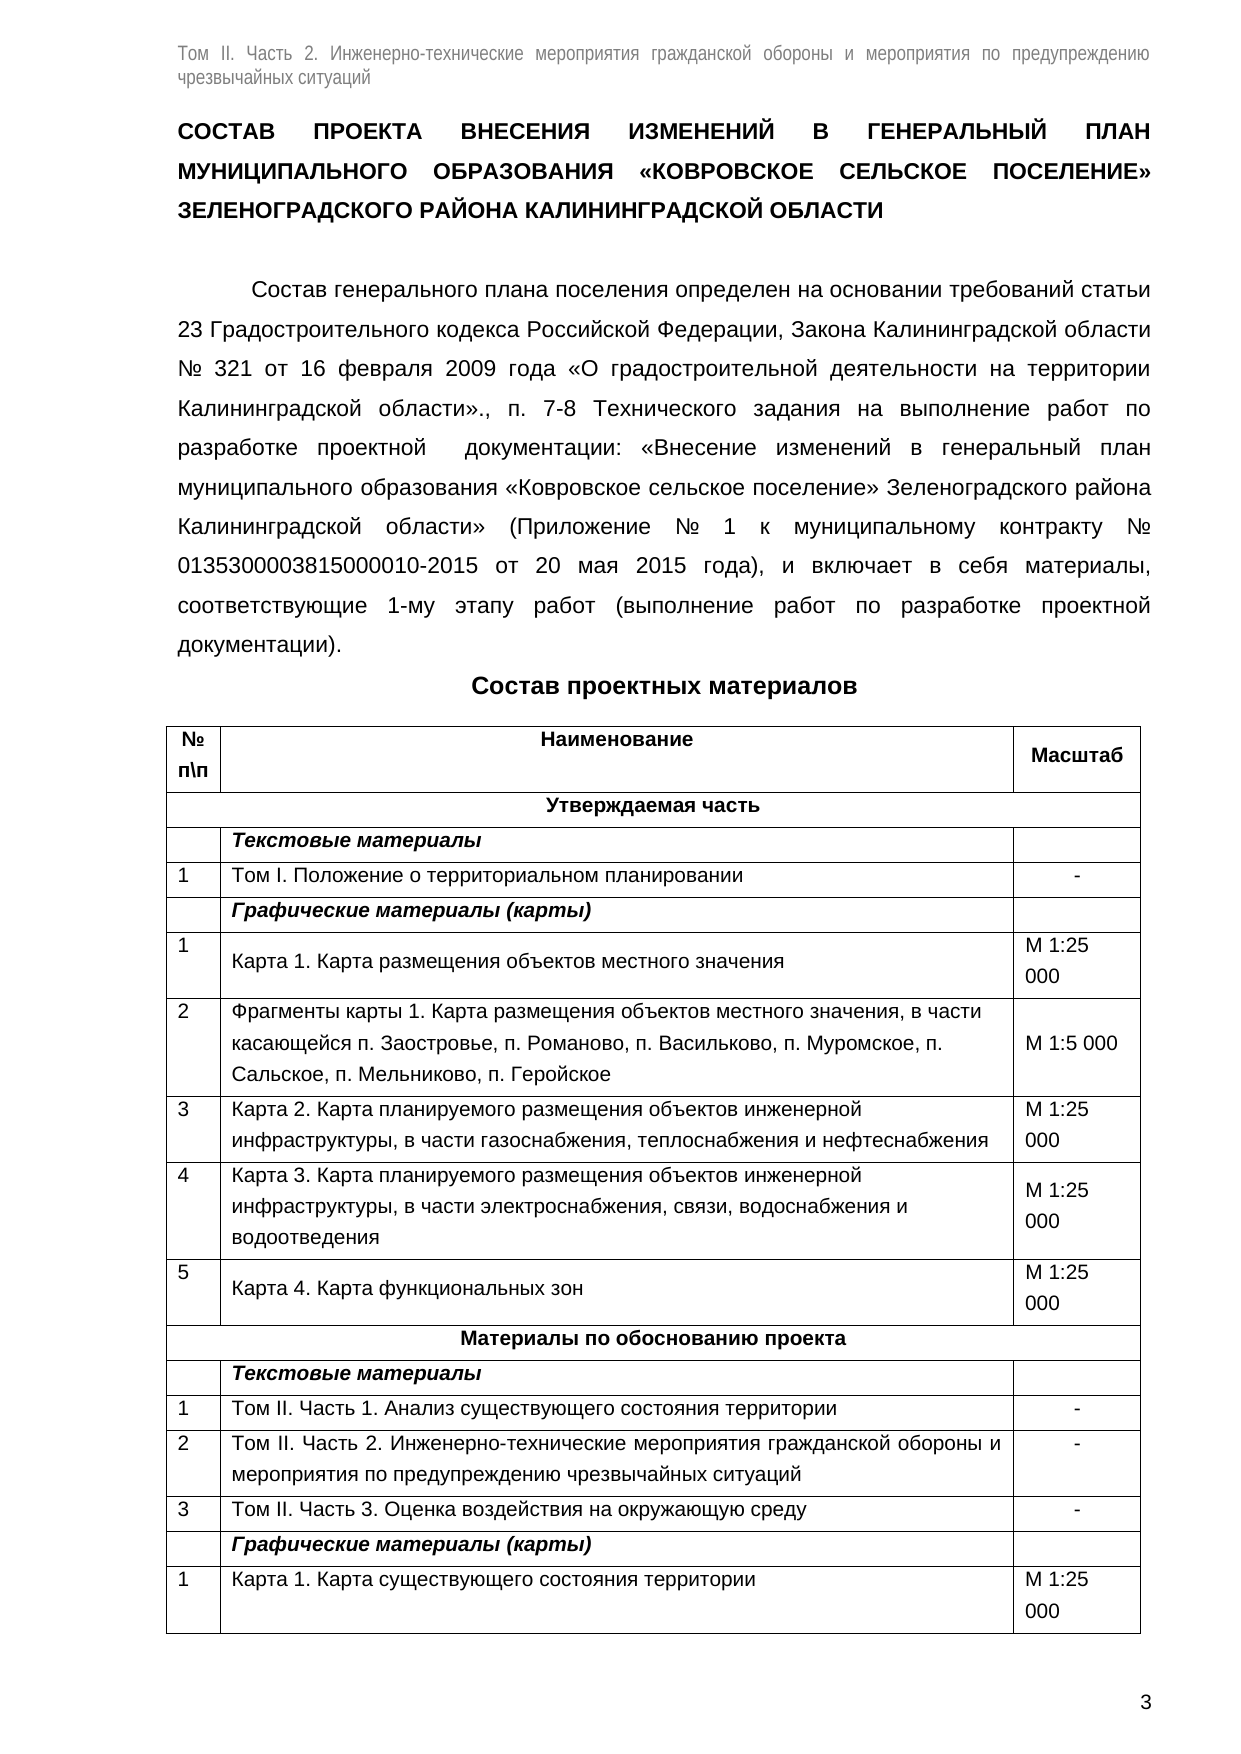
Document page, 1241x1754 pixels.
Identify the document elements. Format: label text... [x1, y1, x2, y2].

text Состав проектных материалов [177, 671, 1152, 699]
table_cell Карта 4. Карта функциональных зон [221, 1260, 1013, 1325]
table_cell 4 [167, 1163, 220, 1259]
table_cell М 1:25 000 [1014, 933, 1140, 998]
table_cell - [1014, 1396, 1140, 1430]
table_cell Том II. Часть 3. Оценка воздействия на окружающую среду [221, 1497, 1013, 1531]
text СОСТАВ ПРОЕКТА ВНЕСЕНИЯ ИЗМЕНЕНИЙ В ГЕНЕРАЛЬНЫЙ ПЛАН МУНИЦИПАЛЬНОГО ОБРАЗОВАНИЯ «КОВРОВСКОЕ СЕЛЬСКОЕ ПОСЕЛЕНИЕ» ЗЕЛЕНОГРАДСКОГО РАЙОНА КАЛИНИНГРАДСКОЙ ОБЛАСТИ [177, 118, 1152, 223]
table_cell М 1:25 000 [1014, 1097, 1140, 1162]
table_cell [167, 828, 220, 862]
table_cell 5 [167, 1260, 220, 1325]
table_cell 2 [167, 999, 220, 1096]
table_cell Карта 3. Карта планируемого размещения объектов инженерной инфраструктуры, в части электроснабжения, связи, водоснабжения и водоотведения [221, 1163, 1013, 1259]
table_cell [1014, 1532, 1140, 1566]
table_header Масштаб [1014, 727, 1140, 792]
table_cell 2 [167, 1431, 220, 1496]
table_cell [167, 898, 220, 932]
table_cell Материалы по обоснованию проекта [167, 1326, 1140, 1360]
table_cell [167, 1532, 220, 1566]
table_cell - [1014, 1431, 1140, 1496]
table_cell 1 [167, 933, 220, 998]
table_cell Карта 1. Карта существующего состояния территории [221, 1567, 1013, 1632]
table_cell М 1:25 000 [1014, 1567, 1140, 1632]
table_cell Фрагменты карты 1. Карта размещения объектов местного значения, в части касающейся п. Заостровье, п. Романово, п. Васильково, п. Муромское, п. Сальское, п. Мельниково, п. Геройское [221, 999, 1013, 1096]
table_cell Карта 2. Карта планируемого размещения объектов инженерной инфраструктуры, в части газоснабжения, теплоснабжения и нефтеснабжения [221, 1097, 1013, 1162]
table_cell Графические материалы (карты) [221, 1532, 1013, 1566]
table_cell Том II. Часть 2. Инженерно-технические мероприятия гражданской обороны и мероприятия по предупреждению чрезвычайных ситуаций [221, 1431, 1013, 1496]
table_cell 3 [167, 1497, 220, 1531]
table_cell Карта 1. Карта размещения объектов местного значения [221, 933, 1013, 998]
table_cell - [1014, 1497, 1140, 1531]
table_cell [167, 1361, 220, 1395]
table_cell - [1014, 863, 1140, 897]
table_cell М 1:25 000 [1014, 1163, 1140, 1259]
table_cell [1014, 898, 1140, 932]
table_cell М 1:25 000 [1014, 1260, 1140, 1325]
table_cell [1014, 828, 1140, 862]
table_header № п\п [167, 727, 220, 792]
table_cell Утверждаемая часть [167, 793, 1140, 827]
table_cell 1 [167, 1567, 220, 1632]
table_cell 3 [167, 1097, 220, 1162]
table_cell Том II. Часть 1. Анализ существующего состояния территории [221, 1396, 1013, 1430]
table_cell Том I. Положение о территориальном планировании [221, 863, 1013, 897]
table_cell М 1:5 000 [1014, 999, 1140, 1096]
table_cell 1 [167, 863, 220, 897]
table_cell [1014, 1361, 1140, 1395]
text Состав генерального плана поселения определен на основании требований статьи 23 Градостроительного кодекса Российской Федерации, Закона Калининградской области № 321 от 16 февраля 2009 года «О градостроительной деятельности на территории Калининградской области»., п. 7-8 Технического задания на выполнение работ по разработке проектной документации: «Внесение изменений в генеральный план муниципального образования «Ковровское сельское поселение» Зеленоградского района Калининградской области» (Приложение № 1 к муниципальному контракту № 0135300003815000010-2015 от 20 мая 2015 года), и включает в себя материалы, соответствующие 1-му этапу работ (выполнение работ по разработке проектной документации). [177, 276, 1152, 658]
table_cell Текстовые материалы [221, 1361, 1013, 1395]
table_cell Текстовые материалы [221, 828, 1013, 862]
table_cell Графические материалы (карты) [221, 898, 1013, 932]
table_header Наименование [221, 727, 1013, 792]
table_cell 1 [167, 1396, 220, 1430]
